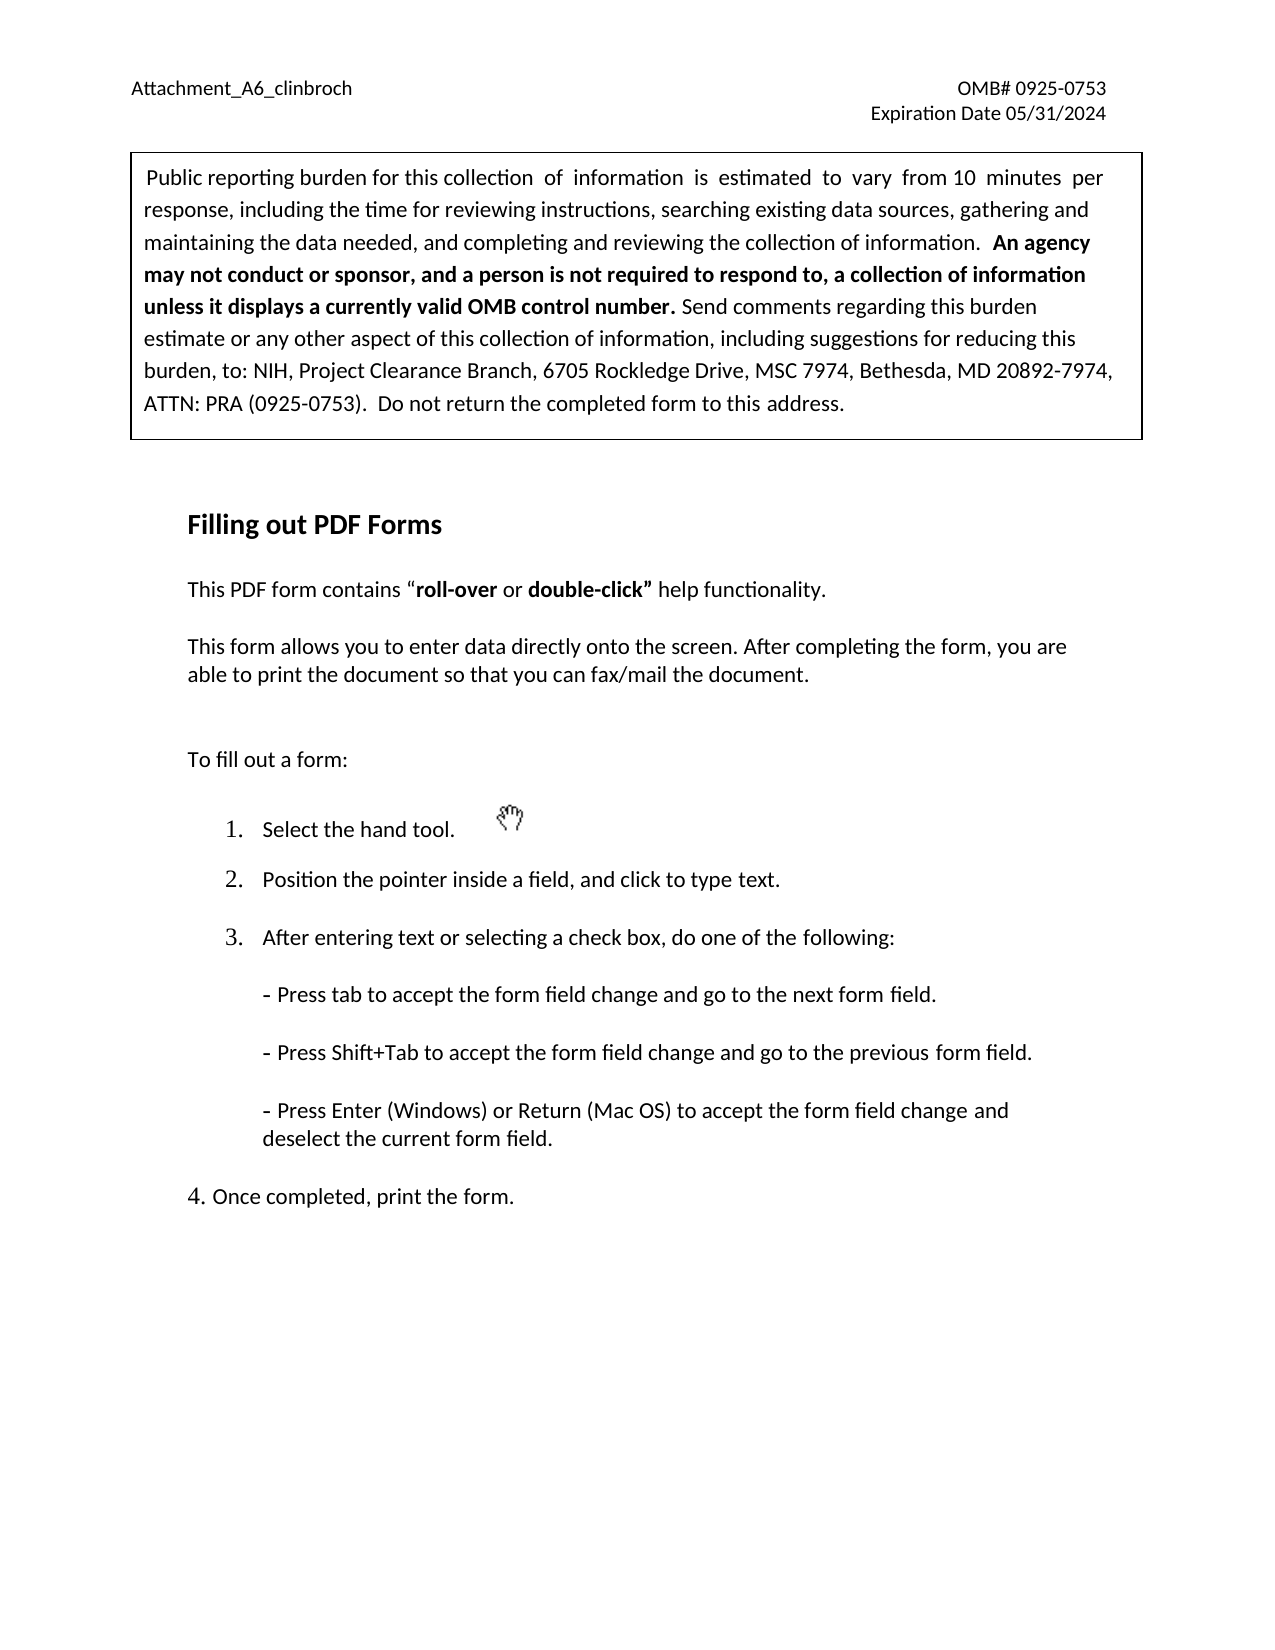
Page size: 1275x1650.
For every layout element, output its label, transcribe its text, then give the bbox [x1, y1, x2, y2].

text Filling out PDF Forms [187, 506, 1187, 542]
list Once completed, print the form. [187, 1181, 1187, 1211]
list Position the pointer inside a field, and click to type text. [225, 864, 1187, 894]
list Press Enter (Windows) or Return (Mac OS) to accept the form field change and deselect the current form field. [262, 1095, 1074, 1152]
list After entering text or selecting a check box, do one of the following: [225, 922, 1187, 951]
text This form allows you to enter data directly onto the screen. After completing the form, you are able to print the document so that you can fax/mail the document. [187, 632, 1089, 688]
text This PDF form contains “roll-over or double-click” help functionality. [187, 575, 1187, 603]
list Press tab to accept the form field change and go to the next form field. [262, 979, 1187, 1008]
list Select the hand tool. [225, 803, 1187, 843]
list Press Shift+Tab to accept the form field change and go to the previous form field. [262, 1037, 1037, 1066]
picture [489, 802, 528, 837]
text To fill out a form: [187, 745, 1187, 773]
